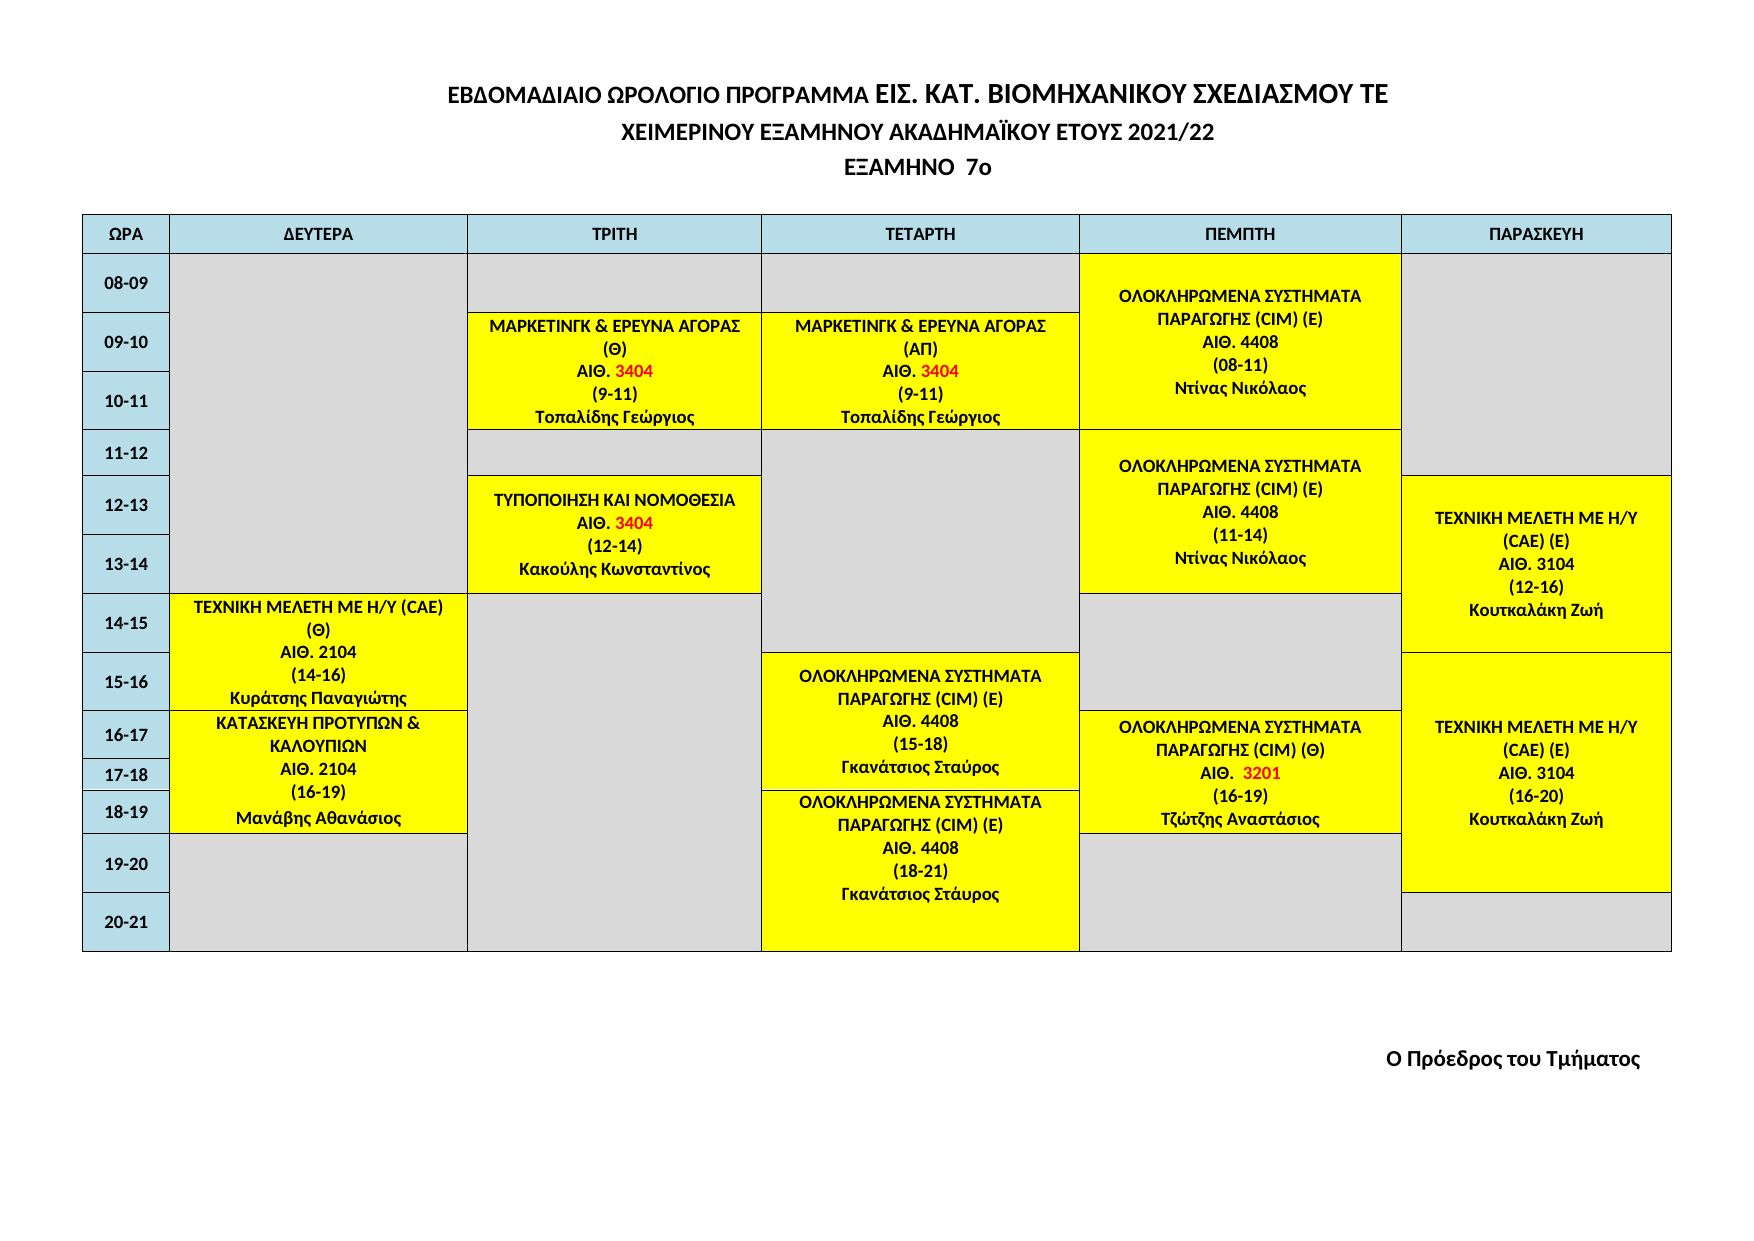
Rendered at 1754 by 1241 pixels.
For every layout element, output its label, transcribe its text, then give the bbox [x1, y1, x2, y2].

table_cell [1080, 834, 1401, 951]
text ΧΕΙΜΕΡΙΝΟΥ ΕΞΑΜΗΝΟΥ ΑΚΑΔΗΜΑΪΚΟΥ ΕΤΟΥΣ 2021/22 [75, 116, 1754, 146]
table_cell ΜΑΡΚΕΤΙΝΓΚ & ΕΡΕΥΝΑ ΑΓΟΡΑΣ (Θ) ΑΙΘ. 3404 (9-11) Τοπαλίδης Γεώργιος [468, 313, 761, 429]
table_cell 11-12 [83, 430, 169, 475]
table_cell [468, 594, 761, 951]
table_cell ΟΛΟΚΛΗΡΩΜΕΝΑ ΣΥΣΤΗΜΑΤΑ ΠΑΡΑΓΩΓΗΣ (CIM) (Ε) ΑΙΘ. 4408 (15-18) Γκανάτσιος Σταύρος [762, 653, 1079, 789]
table_cell ΟΛΟΚΛΗΡΩΜΕΝΑ ΣΥΣΤΗΜΑΤΑ ΠΑΡΑΓΩΓΗΣ (CIM) (Ε) ΑΙΘ. 4408 (18-21) Γκανάτσιος Στάυρος [762, 791, 1079, 951]
table_cell 14-15 [83, 594, 169, 652]
table_cell 19-20 [83, 834, 169, 892]
table_header ΩΡΑ [83, 215, 169, 253]
table_cell 09-10 [83, 313, 169, 371]
table_cell ΚΑΤΑΣΚΕΥΗ ΠΡΟΤΥΠΩΝ & ΚΑΛΟΥΠΙΩΝ ΑΙΘ. 2104 (16-19) Μανάβης Αθανάσιος [170, 711, 467, 833]
table_cell ΤΕΧΝΙΚΗ ΜΕΛΕΤΗ ΜΕ Η/Υ (CAE) (Ε) ΑΙΘ. 3104 (16-20) Κουτκαλάκη Ζωή [1402, 653, 1671, 892]
table_cell [762, 254, 1079, 312]
table_cell 13-14 [83, 535, 169, 593]
table_header ΤΡΙΤΗ [468, 215, 761, 253]
table_cell ΜΑΡΚΕΤΙΝΓΚ & ΕΡΕΥΝΑ ΑΓΟΡΑΣ (ΑΠ) ΑΙΘ. 3404 (9-11) Τοπαλίδης Γεώργιος [762, 313, 1079, 429]
table_cell [1402, 254, 1671, 475]
table_cell [468, 430, 761, 475]
table_cell 15-16 [83, 653, 169, 710]
table_cell 18-19 [83, 791, 169, 833]
table_cell ΤΕΧΝΙΚΗ ΜΕΛΕΤΗ ΜΕ Η/Υ (CAE) (Θ) ΑΙΘ. 2104 (14-16) Κυράτσης Παναγιώτης [170, 594, 467, 710]
table_cell 17-18 [83, 759, 169, 789]
table_cell ΟΛΟΚΛΗΡΩΜΕΝΑ ΣΥΣΤΗΜΑΤΑ ΠΑΡΑΓΩΓΗΣ (CIM) (Ε) ΑΙΘ. 4408 (08-11) Ντίνας Νικόλαος [1080, 254, 1401, 429]
table_cell [1402, 893, 1671, 951]
table_cell [1080, 594, 1401, 710]
table_cell 08-09 [83, 254, 169, 312]
table_header ΠΑΡΑΣΚΕΥΗ [1402, 215, 1671, 253]
table_cell ΟΛΟΚΛΗΡΩΜΕΝΑ ΣΥΣΤΗΜΑΤΑ ΠΑΡΑΓΩΓΗΣ (CIM) (Θ) ΑΙΘ. 3201 (16-19) Τζώτζης Αναστάσιος [1080, 711, 1401, 833]
table_cell [468, 254, 761, 312]
table_cell ΤΥΠΟΠΟΙΗΣΗ ΚΑΙ ΝΟΜΟΘΕΣΙΑ ΑΙΘ. 3404 (12-14) Κακούλης Κωνσταντίνος [468, 476, 761, 593]
table_cell [170, 834, 467, 951]
table_cell [170, 254, 467, 593]
table_header ΠΕΜΠΤΗ [1080, 215, 1401, 253]
table_cell [762, 430, 1079, 652]
table_header ΔΕΥΤΕΡΑ [170, 215, 467, 253]
table_cell ΤΕΧΝΙΚΗ ΜΕΛΕΤΗ ΜΕ Η/Υ (CAE) (Ε) ΑΙΘ. 3104 (12-16) Κουτκαλάκη Ζωή [1402, 476, 1671, 652]
table_cell 20-21 [83, 893, 169, 951]
table_cell ΟΛΟΚΛΗΡΩΜΕΝΑ ΣΥΣΤΗΜΑΤΑ ΠΑΡΑΓΩΓΗΣ (CIM) (Ε) ΑΙΘ. 4408 (11-14) Ντίνας Νικόλαος [1080, 430, 1401, 593]
text Ο Πρόεδρος του Τμήματος [75, 1044, 1640, 1072]
text ΕΞΑΜΗΝΟ 7ο [75, 151, 1754, 181]
table_header ΤΕΤΑΡΤΗ [762, 215, 1079, 253]
table_cell 16-17 [83, 711, 169, 758]
text ΕΒΔΟΜΑΔΙΑΙΟ ΩΡΟΛΟΓΙΟ ΠΡΟΓΡΑΜΜΑ ΕΙΣ. ΚΑΤ. ΒΙΟΜΗΧΑΝΙΚΟΥ ΣΧΕΔΙΑΣΜΟΥ ΤΕ [75, 75, 1754, 111]
table_cell 12-13 [83, 476, 169, 534]
table_cell 10-11 [83, 372, 169, 429]
